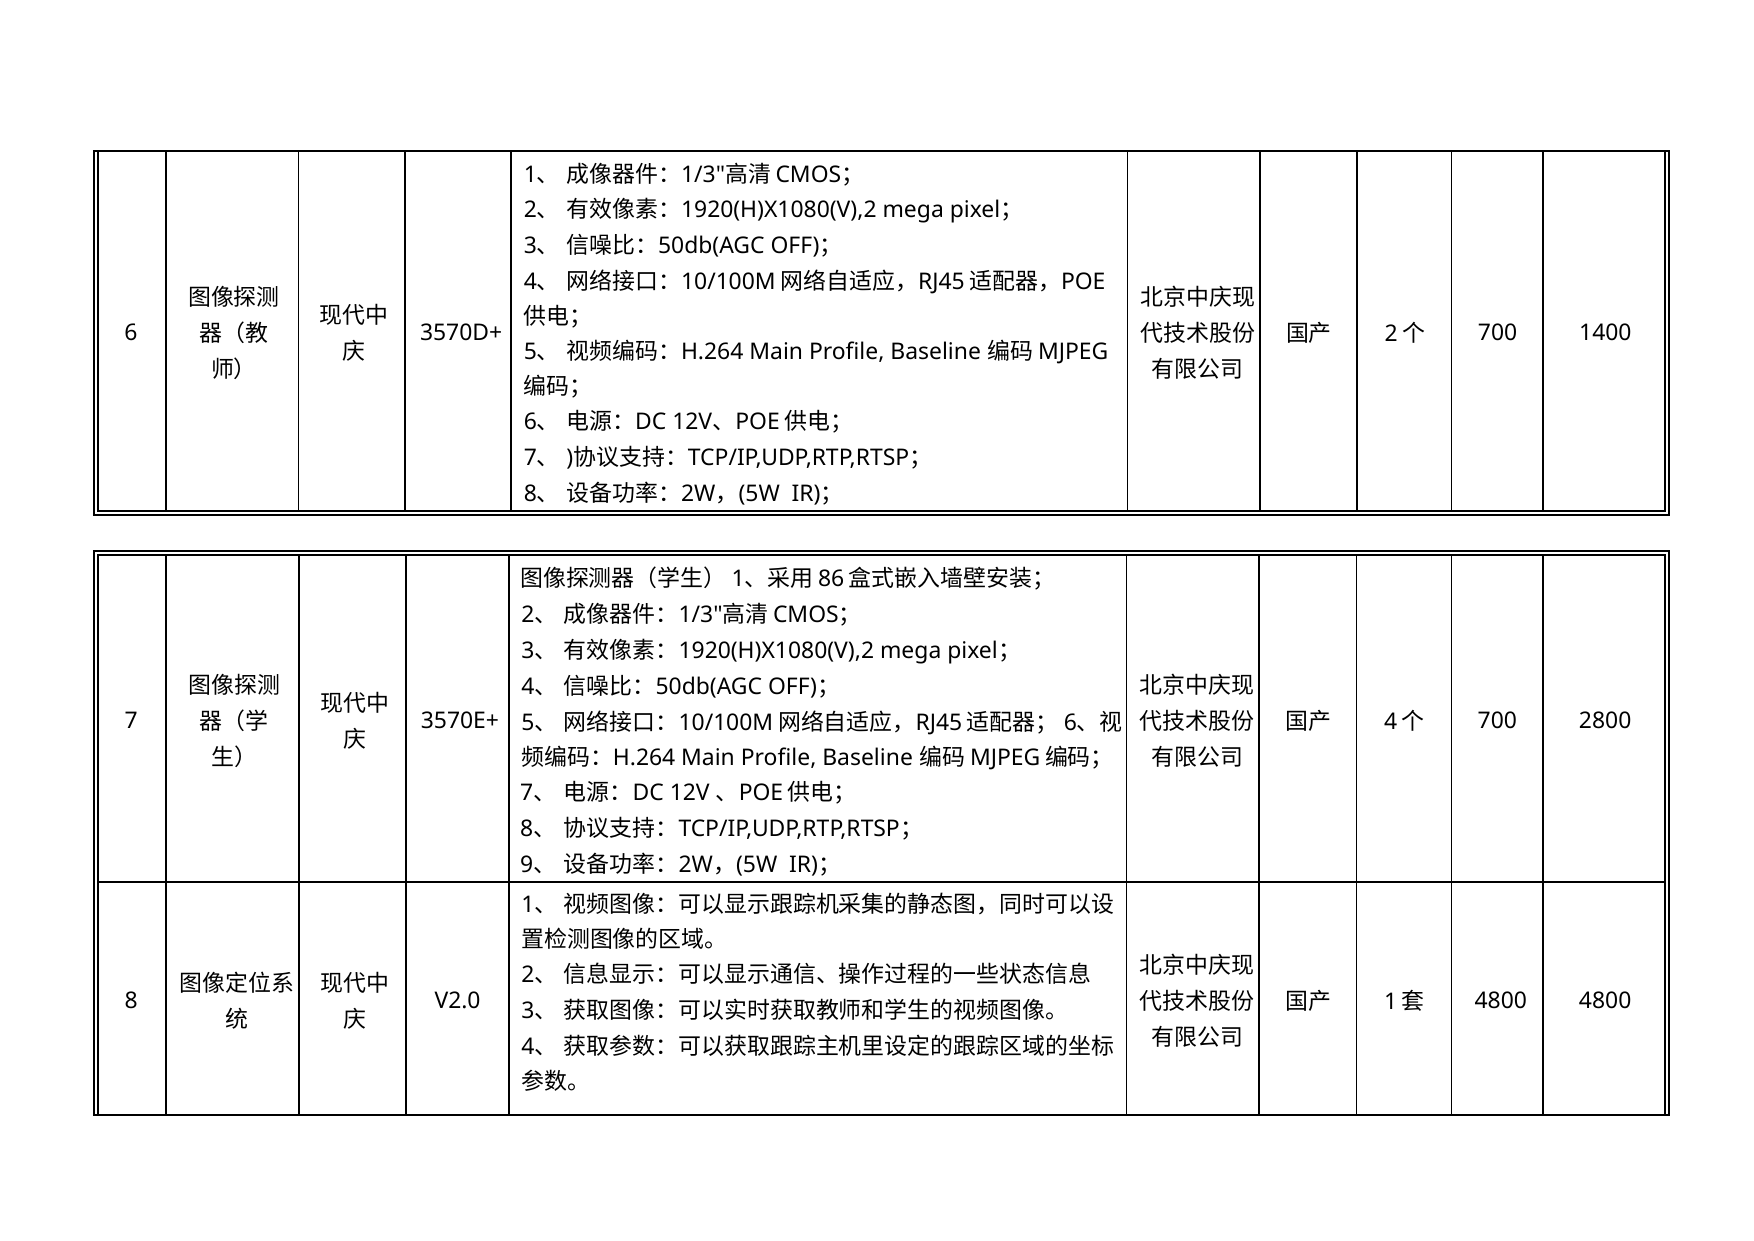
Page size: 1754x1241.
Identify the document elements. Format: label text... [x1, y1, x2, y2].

table_header 国产 [1260, 556, 1356, 881]
table_cell 北京中庆现代技术股份有限公司 [1128, 152, 1259, 510]
table_cell 现代中庆 [299, 152, 404, 510]
table_cell 现代中庆 [300, 883, 405, 1114]
table_cell 3570D+ [406, 152, 510, 510]
table_cell 6 [99, 152, 165, 510]
table_header 图像探测器（学生） 1、采用86盒式嵌入墙壁安装； 成像器件：1/3"高清CMOS； 有效像素：1920(H)X1080(V),2 mega pixel； 信噪比：50db(AGC OFF)； 网络接口：10/100M网络自适应，RJ45适配器； 6、视频编码：H.264 Main Profile, Baseline 编码 MJPEG编码； 电源：DC 12V 、POE供电； 协议支持：TCP/IP,UDP,RTP,RTSP； 设备功率：2W，(5W IR)； [510, 556, 1126, 881]
table_cell V2.0 [407, 883, 508, 1114]
table_header 图像探测器（学生） [167, 556, 298, 881]
table_cell 2个 [1358, 152, 1451, 510]
table_header 4个 [1357, 556, 1451, 881]
table_cell 700 [1452, 152, 1542, 510]
table_cell 4800 [1452, 883, 1542, 1114]
table_header 现代中庆 [300, 556, 405, 881]
table_cell 1套 [1357, 883, 1451, 1114]
table_cell 图像探测器（教师） [167, 152, 298, 510]
table_cell 国产 [1260, 883, 1356, 1114]
table_header 7 [99, 556, 165, 881]
table_cell 国产 [1261, 152, 1356, 510]
table_cell 成像器件：1/3"高清CMOS； 有效像素：1920(H)X1080(V),2 mega pixel； 信噪比：50db(AGC OFF)； 网络接口：10/100M网络自适应，RJ45适配器，POE供电； 视频编码：H.264 Main Profile, Baseline 编码 MJPEG编码； 电源：DC 12V、POE供电； )协议支持：TCP/IP,UDP,RTP,RTSP； 设备功率：2W，(5W IR)； [512, 152, 1127, 510]
table_header 2800 [1544, 556, 1664, 881]
table_header 北京中庆现代技术股份有限公司 [1127, 556, 1258, 881]
table_cell 4800 [1544, 883, 1664, 1114]
table_cell 图像定位系统 [167, 883, 298, 1114]
table_header 700 [1452, 556, 1542, 881]
table_header 3570E+ [407, 556, 508, 881]
table_cell 1400 [1544, 152, 1664, 510]
table_cell 8 [99, 883, 165, 1114]
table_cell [510, 883, 1126, 1114]
table_cell 北京中庆现代技术股份有限公司 [1127, 883, 1258, 1114]
